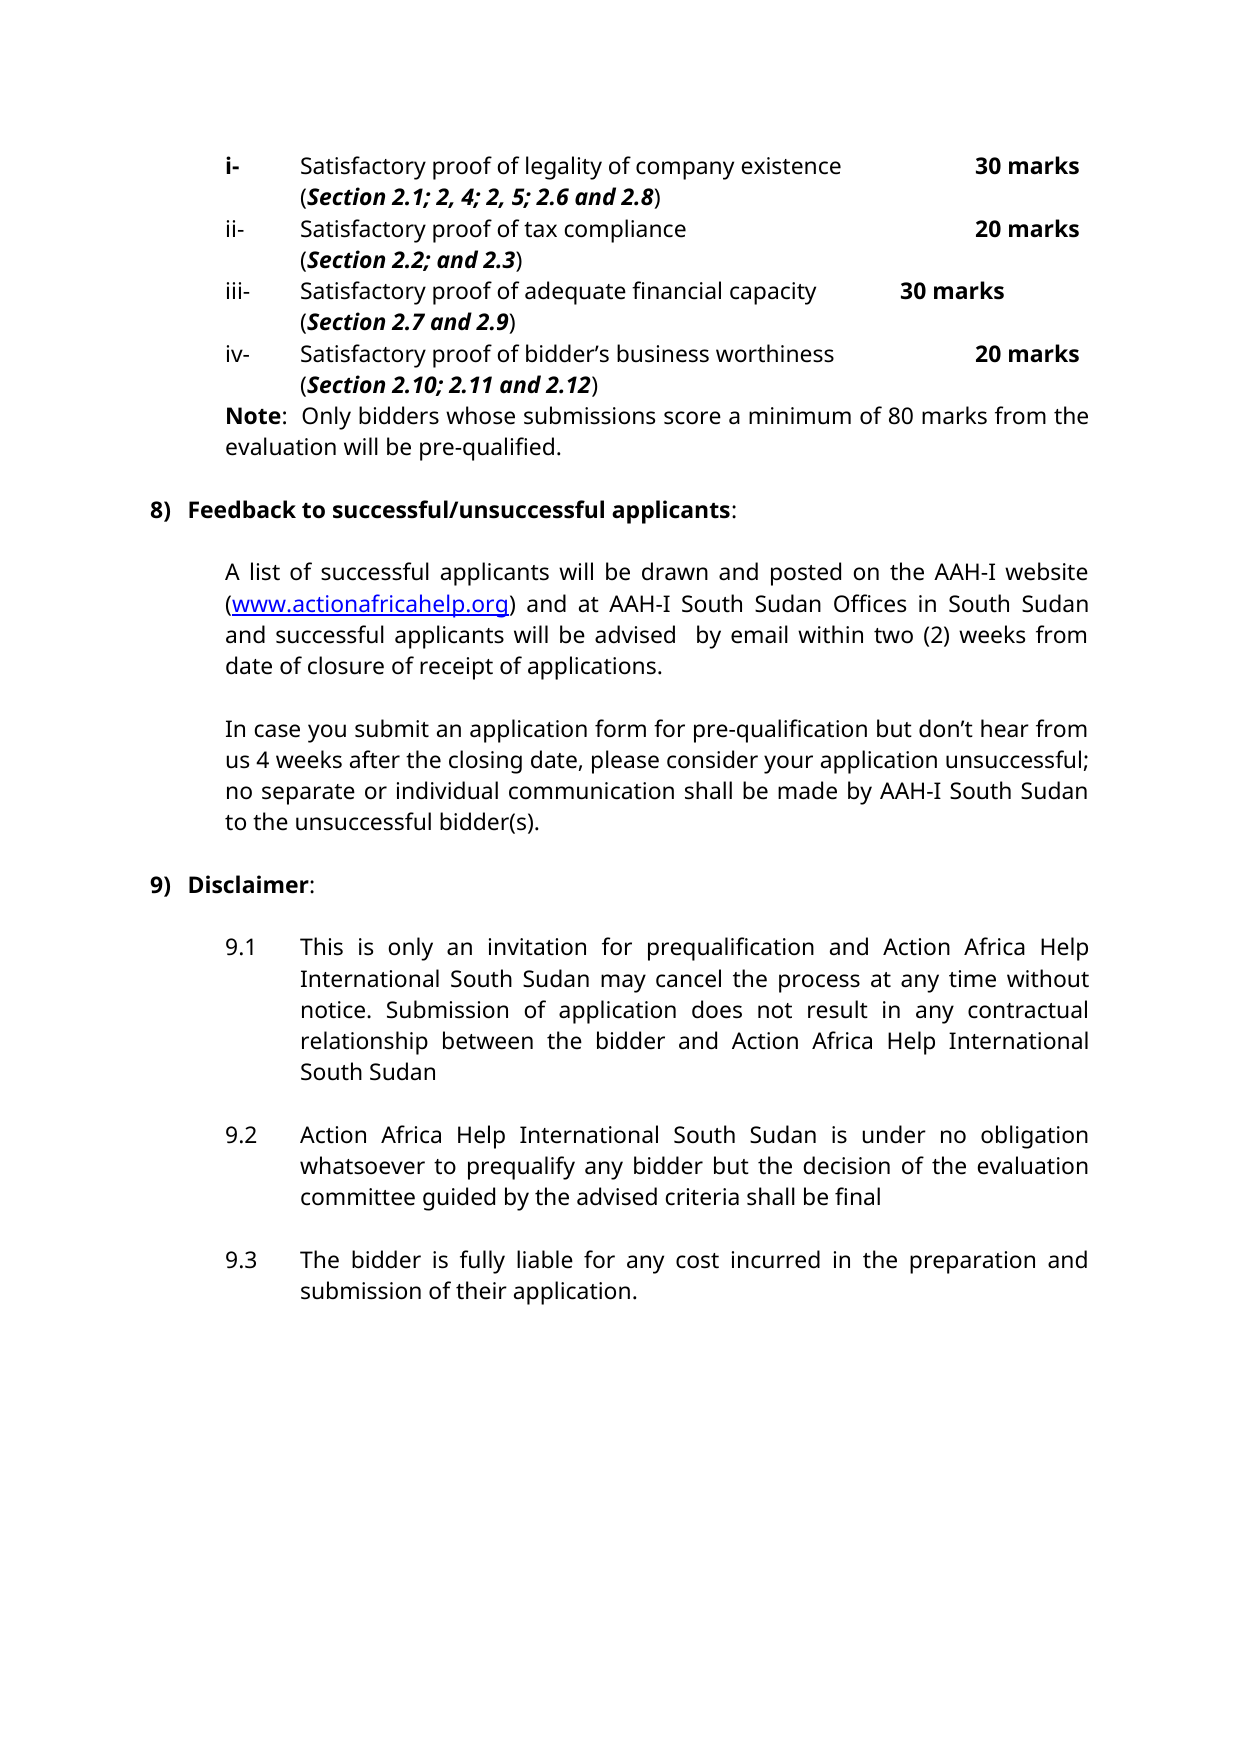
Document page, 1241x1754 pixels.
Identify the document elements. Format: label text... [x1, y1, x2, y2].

text In case you submit an application form for pre-qualification but don’t hear from us 4 weeks after the closing date, please consider your application unsuccessful; no separate or individual communication shall be made by AAH-I South Sudan to the unsuccessful bidder(s). [225, 712, 1090, 837]
text (Section 2.2; and 2.3) [300, 244, 1090, 275]
text 9.1 This is only an invitation for prequalification and Action Africa Help International South Sudan may cancel the process at any time without notice. Submission of application does not result in any contractual relationship between the bidder and Action Africa Help International South Sudan [225, 931, 1090, 1087]
list Satisfactory proof of legality of company existence 30 marks [225, 150, 1090, 181]
text 9.3 The bidder is fully liable for any cost incurred in the preparation and submission of their application. [225, 1244, 1090, 1306]
list Disclaimer: [150, 869, 1090, 900]
text A list of successful applicants will be drawn and posted on the AAH-I website (www.actionafricahelp.org) and at AAH-I South Sudan Offices in South Sudan and successful applicants will be advised by email within two (2) weeks from date of closure of receipt of applications. [225, 556, 1090, 681]
list Satisfactory proof of tax compliance 20 marks [225, 212, 1090, 244]
text Note: Only bidders whose submissions score a minimum of 80 marks from the evaluation will be pre-qualified. [225, 400, 1090, 462]
list Feedback to successful/unsuccessful applicants: [150, 494, 1090, 525]
text (Section 2.7 and 2.9) [300, 306, 1090, 337]
text (Section 2.10; 2.11 and 2.12) [300, 369, 1090, 400]
list Satisfactory proof of adequate financial capacity 30 marks [225, 275, 1090, 306]
text 9.2 Action Africa Help International South Sudan is under no obligation whatsoever to prequalify any bidder but the decision of the evaluation committee guided by the advised criteria shall be final [225, 1119, 1090, 1212]
text (Section 2.1; 2, 4; 2, 5; 2.6 and 2.8) [300, 181, 1090, 212]
list Satisfactory proof of bidder’s business worthiness 20 marks [225, 337, 1090, 369]
